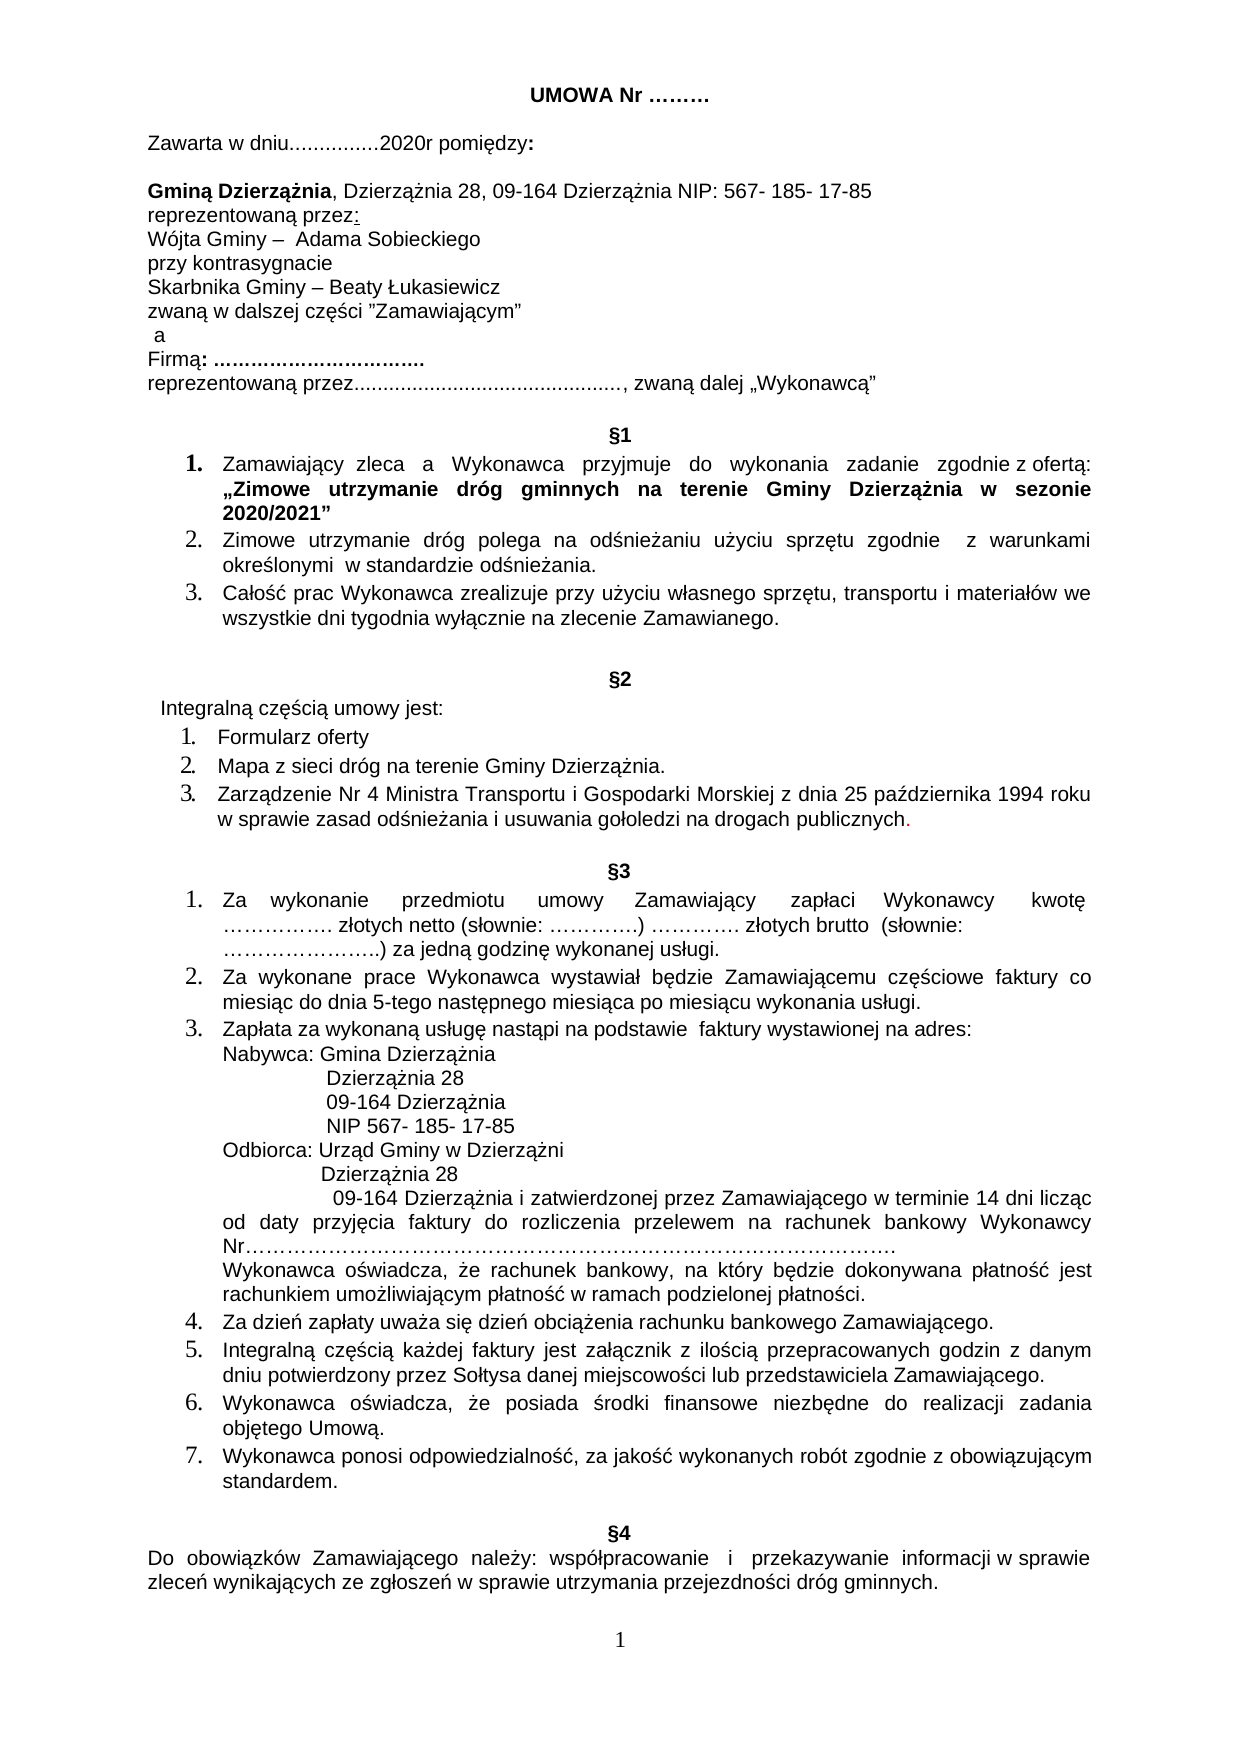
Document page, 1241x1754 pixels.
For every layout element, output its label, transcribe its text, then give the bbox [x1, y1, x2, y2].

list Za wykonanie przedmiotu umowy Zamawiający zapłaci Wykonawcy kwotę [185, 884, 1105, 913]
list Dzierzążnia 28 [222, 1066, 1093, 1090]
list Za dzień zapłaty uważa się dzień obciążenia rachunku bankowego Zamawiającego. [185, 1306, 1093, 1334]
subtitle §2 [146, 664, 1095, 692]
text …………………..) za jedną godzinę wykonanej usługi. [222, 937, 1105, 961]
list Wykonawca oświadcza, że posiada środki finansowe niezbędne do realizacji zadania objętego Umową. [185, 1387, 1093, 1440]
list Całość prac Wykonawca zrealizuje przy użyciu własnego sprzętu, transportu i materiałów we wszystkie dni tygodnia wyłącznie na zlecenie Zamawianego. [185, 577, 1092, 630]
list Formularz oferty [180, 721, 1105, 750]
text Firmą: ……………………………. [147, 347, 1105, 371]
text ……………. złotych netto (słownie: ………….) …………. złotych brutto (słownie: [222, 913, 1105, 937]
subtitle §3 [607, 856, 1105, 884]
list Nabywca: Gmina Dzierzążnia [222, 1042, 1093, 1066]
list 09-164 Dzierzążnia [222, 1090, 1093, 1114]
text zwaną w dalszej części ”Zamawiającym” [147, 299, 1023, 323]
text reprezentowaną przez , zwaną dalej „Wykonawcą” [147, 371, 1105, 395]
text przy kontrasygnacie [147, 251, 1023, 275]
text Zawarta w dniu 2020r pomiędzy: [147, 131, 1105, 155]
list Wykonawca oświadcza, że rachunek bankowy, na który będzie dokonywana płatność jest rachunkiem umożliwiającym płatność w ramach podzielonej płatności. [222, 1258, 1093, 1306]
list Za wykonane prace Wykonawca wystawiał będzie Zamawiającemu częściowe faktury co miesiąc do dnia 5-tego następnego miesiąca po miesiącu wykonania usługi. [185, 961, 1093, 1013]
text Gminą Dzierzążnia, Dzierzążnia 28, 09-164 Dzierzążnia NIP: 567- 185- 17-85 reprezentowaną przez: [147, 179, 972, 227]
list Mapa z sieci dróg na terenie Gminy Dzierzążnia. [180, 750, 1105, 778]
list Zamawiający zleca a Wykonawca przyjmuje do wykonania zadanie zgodnie z ofertą: „Zimowe utrzymanie dróg gminnych na terenie Gminy Dzierzążnia w sezonie 2020/2021” [185, 448, 1093, 524]
text Wójta Gminy – Adama Sobieckiego [147, 227, 972, 251]
list NIP 567- 185- 17-85 [222, 1114, 1093, 1138]
list Integralną częścią każdej faktury jest załącznik z ilością przepracowanych godzin z danym dniu potwierdzony przez Sołtysa danej miejscowości lub przedstawiciela Zamawiającego. [185, 1334, 1093, 1387]
text Integralną częścią umowy jest: [146, 692, 458, 721]
subtitle §4 [607, 1517, 1105, 1546]
list Wykonawca ponosi odpowiedzialność, za jakość wykonanych robót zgodnie z obowiązującym standardem. [185, 1440, 1093, 1493]
list Zarządzenie Nr 4 Ministra Transportu i Gospodarki Morskiej z dnia 25 października 1994 roku w sprawie zasad odśnieżania i usuwania gołoledzi na drogach publicznych. [180, 778, 1092, 831]
text Skarbnika Gminy – Beaty Łukasiewicz [147, 275, 1023, 299]
text Do obowiązków Zamawiającego należy: współpracowanie i przekazywanie informacji w sprawie zleceń wynikających ze zgłoszeń w sprawie utrzymania przejezdności dróg gminnych. [147, 1546, 1093, 1594]
list Zimowe utrzymanie dróg polega na odśnieżaniu użyciu sprzętu zgodnie z warunkami określonymi w standardzie odśnieżania. [185, 524, 1092, 577]
text a [154, 323, 1105, 347]
list 09-164 Dzierzążnia i zatwierdzonej przez Zamawiającego w terminie 14 dni licząc od daty przyjęcia faktury do rozliczenia przelewem na rachunek bankowy Wykonawcy Nr…………………………………………………………………………………. [222, 1186, 1093, 1258]
list Dzierzążnia 28 [222, 1162, 1093, 1186]
list Odbiorca: Urząd Gminy w Dzierzążni [222, 1138, 1093, 1162]
list Zapłata za wykonaną usługę nastąpi na podstawie faktury wystawionej na adres: [185, 1013, 1093, 1042]
subtitle §1 [146, 419, 1095, 448]
subtitle UMOWA Nr ……… [146, 83, 1095, 107]
